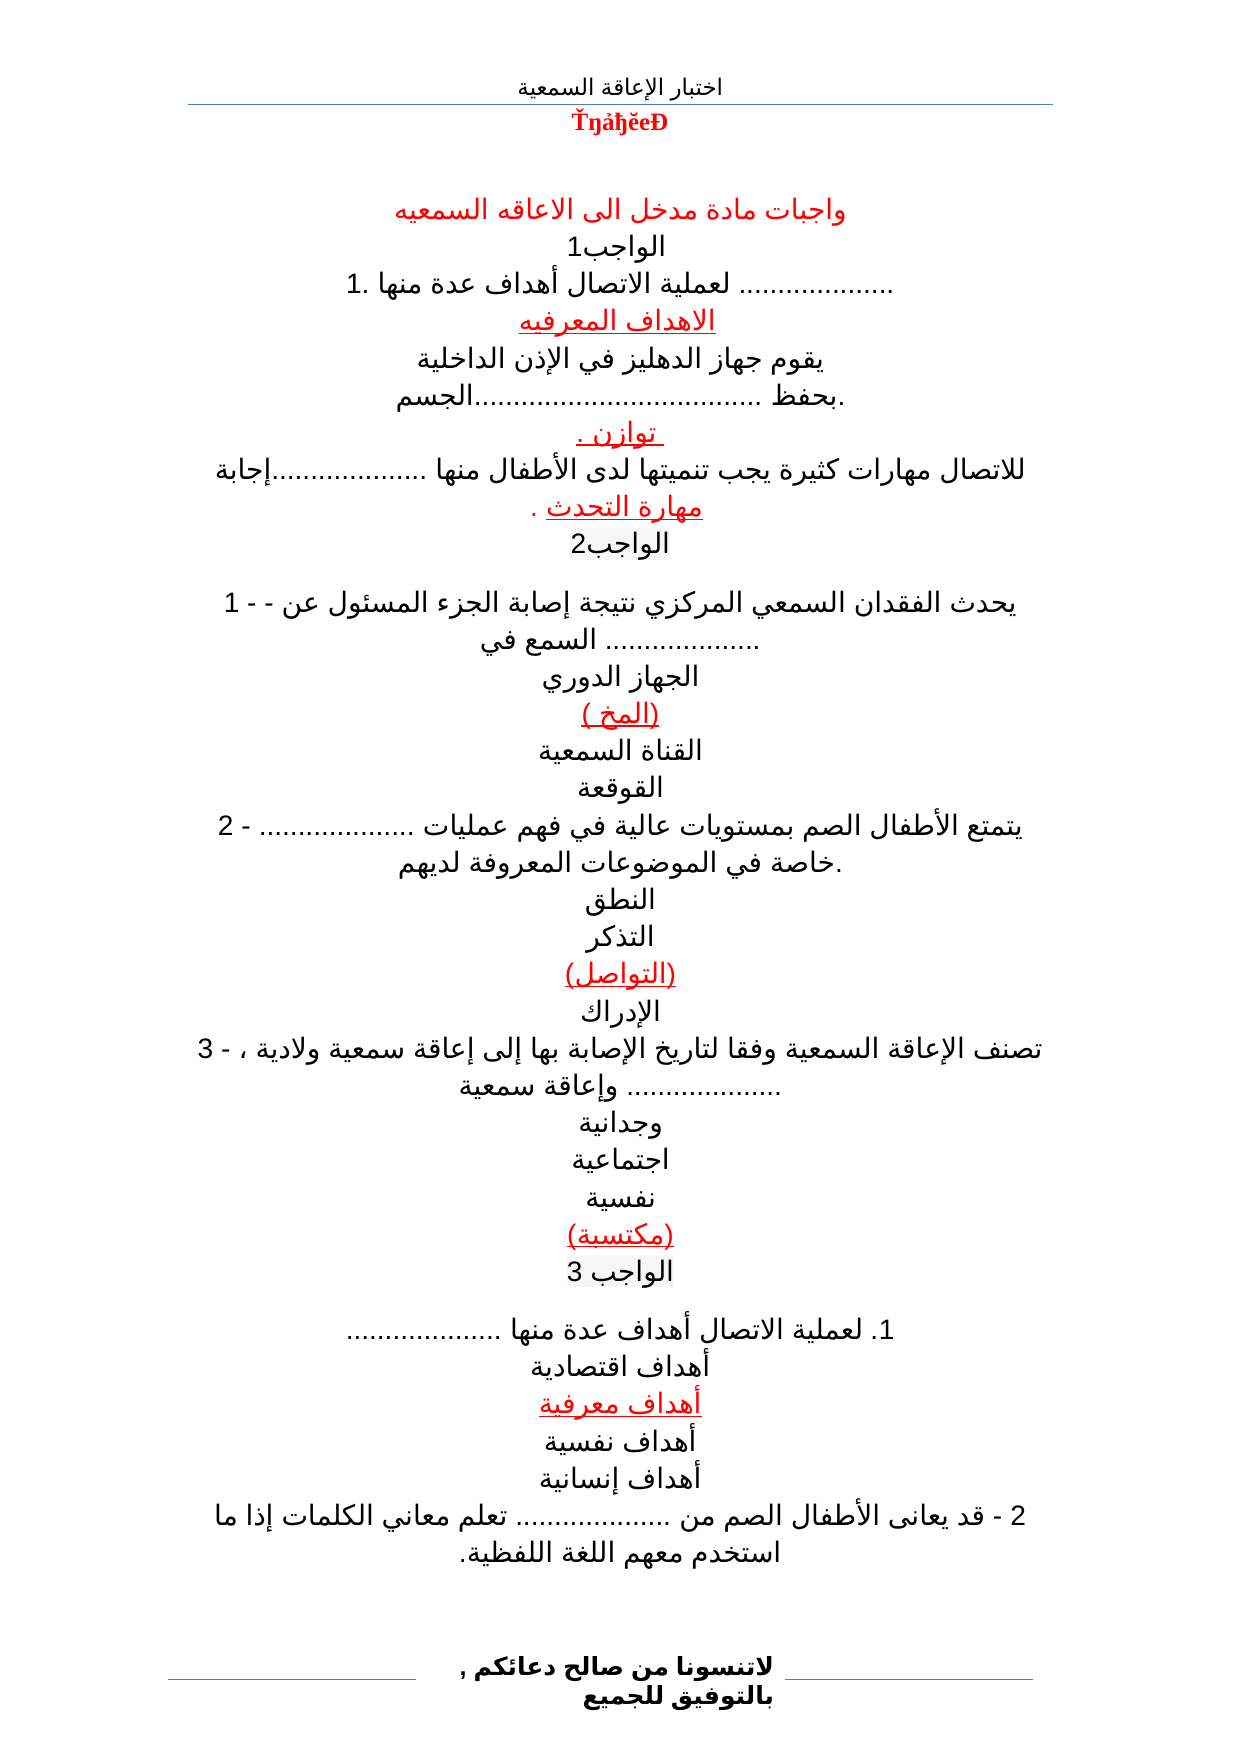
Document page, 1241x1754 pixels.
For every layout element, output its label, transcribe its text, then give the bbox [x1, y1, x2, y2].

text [187, 1313, 1053, 1568]
text واجبات مادة مدخل الى الاعاقه السمعيه الواجب1 1. لعملية الاتصال أهداف عدة منها .................... الاهداف المعرفيه يقوم جهاز الدهليز في الإذن الداخلية بحفظ .....................................الجسم. . توازن للاتصال مهارات كثيرة يجب تنميتها لدى الأطفال منها ....................إجابة . مهارة التحدث الواجب2 [187, 193, 1053, 560]
text 1 - - يحدث الفقدان السمعي المركزي نتيجة إصابة الجزء المسئول عن السمع في .................... الجهاز الدوري ( المخ) القناة السمعية القوقعة 2 - يتمتع الأطفال الصم بمستويات عالية في فهم عمليات .................... خاصة في الموضوعات المعروفة لديهم. النطق التذكر (التواصل) الإدراك 3 - تصنف الإعاقة السمعية وفقا لتاريخ الإصابة بها إلى إعاقة سمعية ولادية ، وإعاقة سمعية .................... وجدانية اجتماعية نفسية (مكتسبة) الواجب 3 [187, 586, 1053, 1287]
